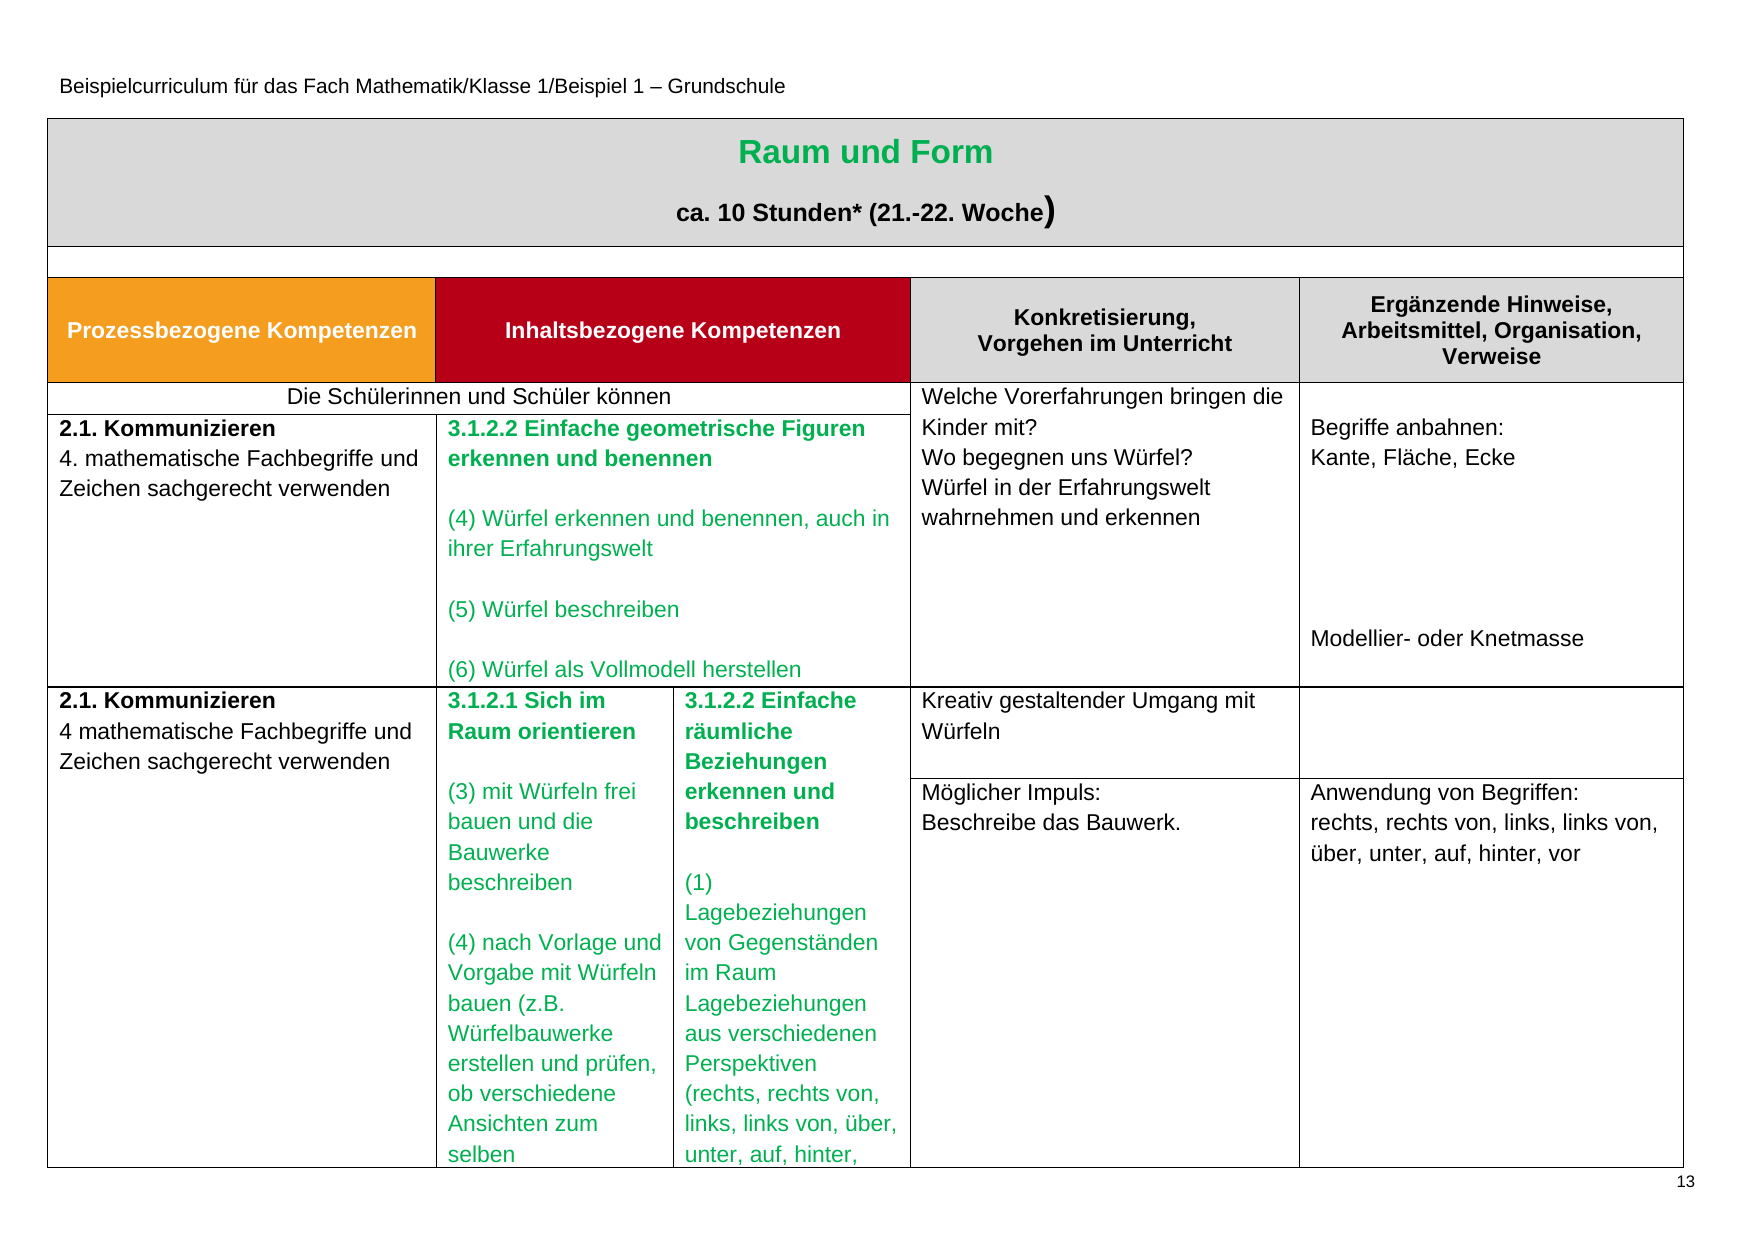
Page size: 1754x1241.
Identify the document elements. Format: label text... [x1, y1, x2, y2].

table_cell Kreativ gestaltender Umgang mit Würfeln [911, 688, 1299, 778]
table_cell 2.1. Kommunizieren 4. mathematische Fachbegriffe und Zeichen sachgerecht verwenden [48, 415, 436, 686]
table_cell Prozessbezogene Kompetenzen [48, 278, 435, 382]
table_cell Welche Vorerfahrungen bringen die Kinder mit? Wo begegnen uns Würfel? Würfel in der Erfahrungswelt wahrnehmen und erkennen [911, 383, 1299, 686]
table_cell 3.1.2.2 Einfache räumliche Beziehungen erkennen und beschreiben (1) Lagebeziehungen von Gegenständen im Raum Lagebeziehungen aus verschiedenen Perspektiven (rechts, rechts von, links, links von, über, unter, auf, hinter, vor) [674, 688, 910, 1167]
table_cell Die Schülerinnen und Schüler können [48, 383, 910, 413]
table_header Raum und Form ca. 10 Stunden* (21.-22. Woche) [48, 119, 1683, 246]
table_cell Inhaltsbezogene Kompetenzen [436, 278, 910, 382]
table_cell 3.1.2.1 Sich im Raum orientieren (3) mit Würfeln frei bauen und die Bauwerke beschreiben (4) nach Vorlage und Vorgabe mit Würfeln bauen (z.B. Würfelbauwerke erstellen und prüfen, ob verschiedene Ansichten zum selben Würfelbauwerk gehören, welche Bauwerke und welche Pläne zusammengehören) [437, 688, 673, 1167]
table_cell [911, 779, 1299, 1167]
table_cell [1300, 779, 1683, 1167]
table_cell [48, 247, 1683, 277]
table_cell 3.1.2.2 Einfache geometrische Figuren erkennen und benennen (4) Würfel erkennen und benennen, auch in ihrer Erfahrungswelt (5) Würfel beschreiben (6) Würfel als Vollmodell herstellen [437, 415, 910, 686]
table_cell 2.1. Kommunizieren 4 mathematische Fachbegriffe und Zeichen sachgerecht verwenden [48, 688, 436, 1167]
table_cell Konkretisierung, Vorgehen im Unterricht [911, 278, 1299, 382]
table_cell [1300, 688, 1683, 778]
table_cell Ergänzende Hinweise, Arbeitsmittel, Organisation, Verweise [1300, 278, 1683, 382]
table_cell Begriffe anbahnen: Kante, Fläche, Ecke Modellier- oder Knetmasse [1300, 383, 1683, 686]
